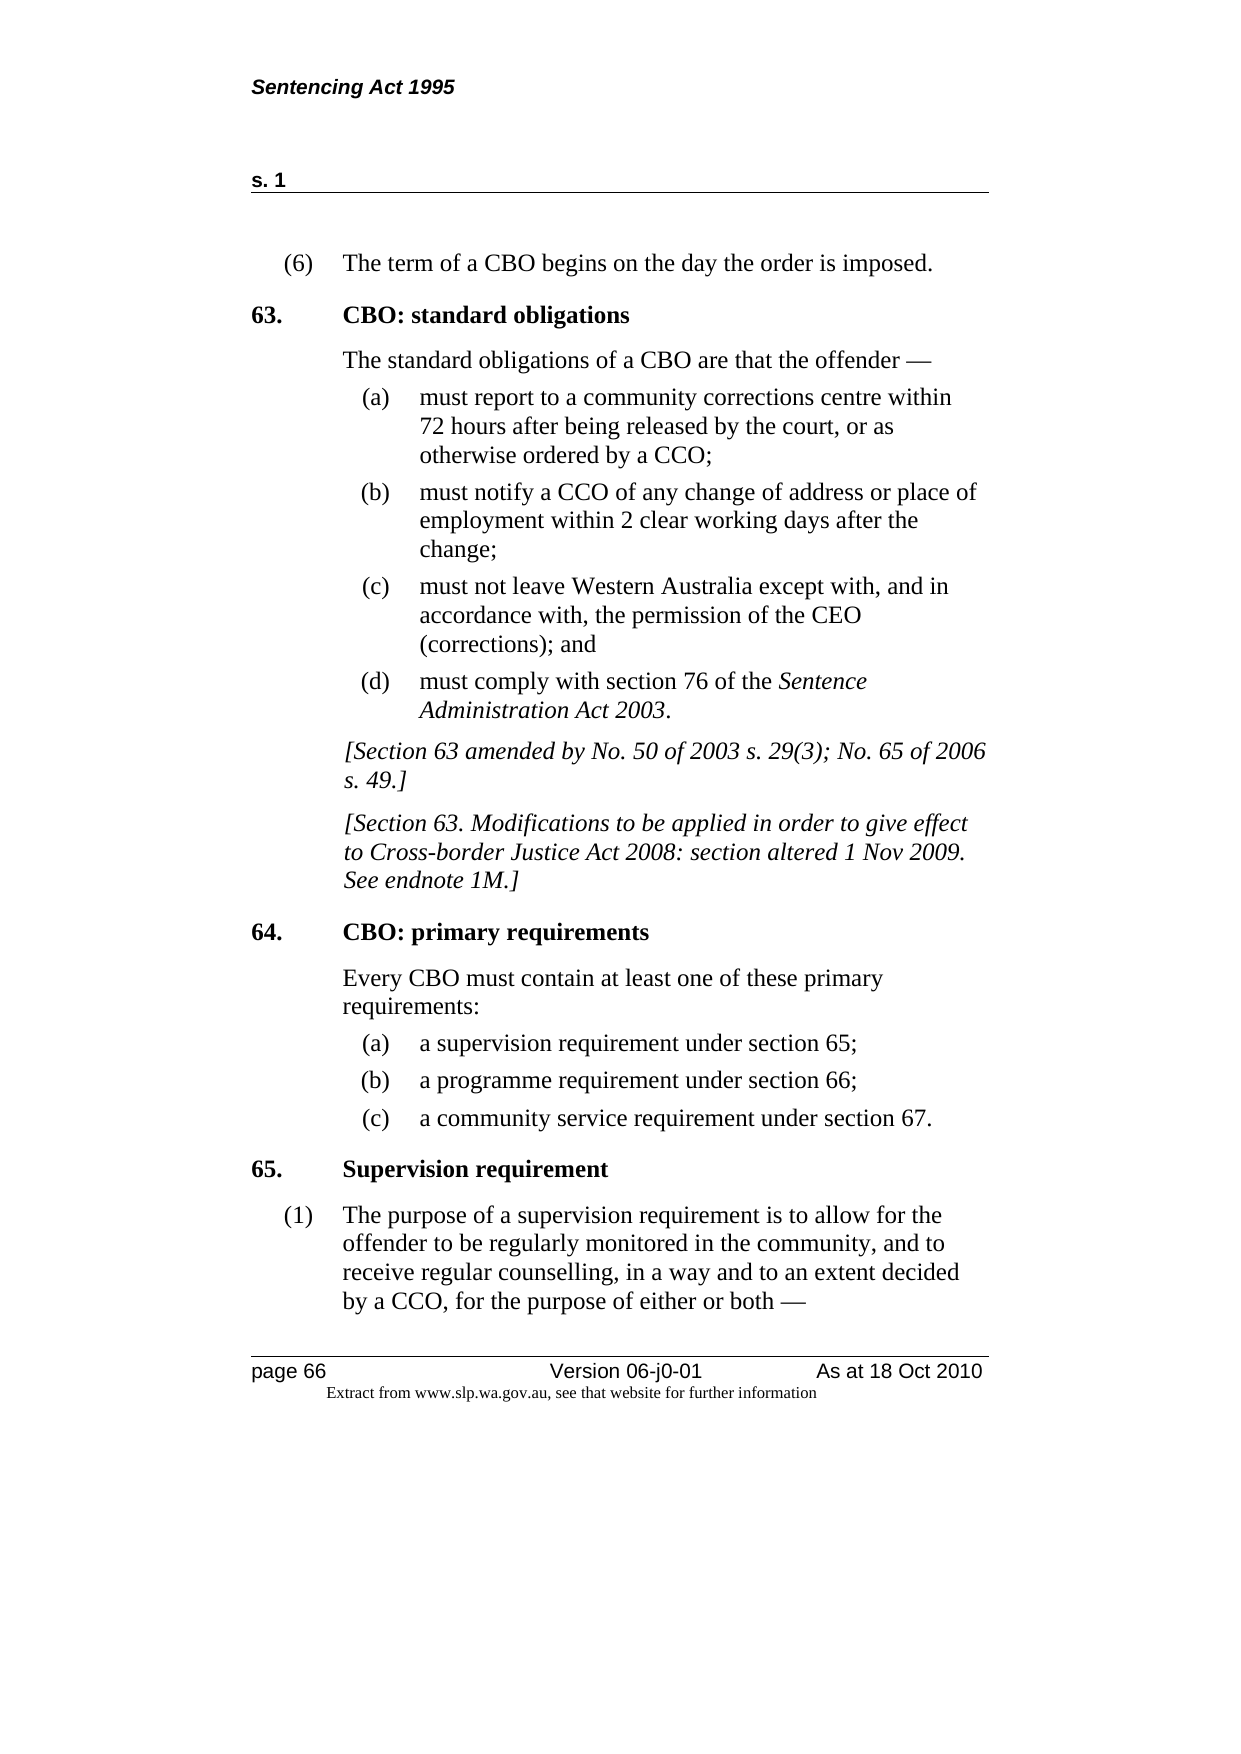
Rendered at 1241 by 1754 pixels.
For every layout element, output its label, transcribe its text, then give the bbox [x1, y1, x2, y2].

subtitle 65. Supervision requirement [251, 1154, 989, 1183]
subtitle 63. CBO: standard obligations [251, 300, 989, 328]
text (1) The purpose of a supervision requirement is to allow for the offender to be regularly monitored in the community, and to receive regular counselling, in a way and to an extent decided by a CCO, for the purpose of either or both — [251, 1200, 989, 1315]
subtitle 64. CBO: primary requirements [251, 917, 989, 946]
text (d) must comply with section 76 of the Sentence Administration Act 2003. [251, 666, 989, 723]
text (c) a community service requirement under section 67. [251, 1103, 989, 1131]
text The standard obligations of a CBO are that the offender — [251, 345, 989, 374]
text [Section 63 amended by No. 50 of 2003 s. 29(3); No. 65 of 2006 s. 49.] [251, 736, 989, 793]
text (c) must not leave Western Australia except with, and in accordance with, the permission of the CEO (corrections); and [251, 571, 989, 658]
text (b) must notify a CCO of any change of address or place of employment within 2 clear working days after the change; [251, 477, 989, 563]
text (b) a programme requirement under section 66; [251, 1066, 989, 1094]
text (6) The term of a CBO begins on the day the order is imposed. [251, 248, 989, 277]
text [Section 63. Modifications to be applied in order to give effect to Cross-border Justice Act 2008: section altered 1 Nov 2009. See endnote 1M.] [251, 808, 989, 894]
text (a) a supervision requirement under section 65; [251, 1028, 989, 1057]
text (a) must report to a community corrections centre within 72 hours after being released by the court, or as otherwise ordered by a CCO; [251, 382, 989, 468]
text Every CBO must contain at least one of these primary requirements: [251, 963, 989, 1020]
